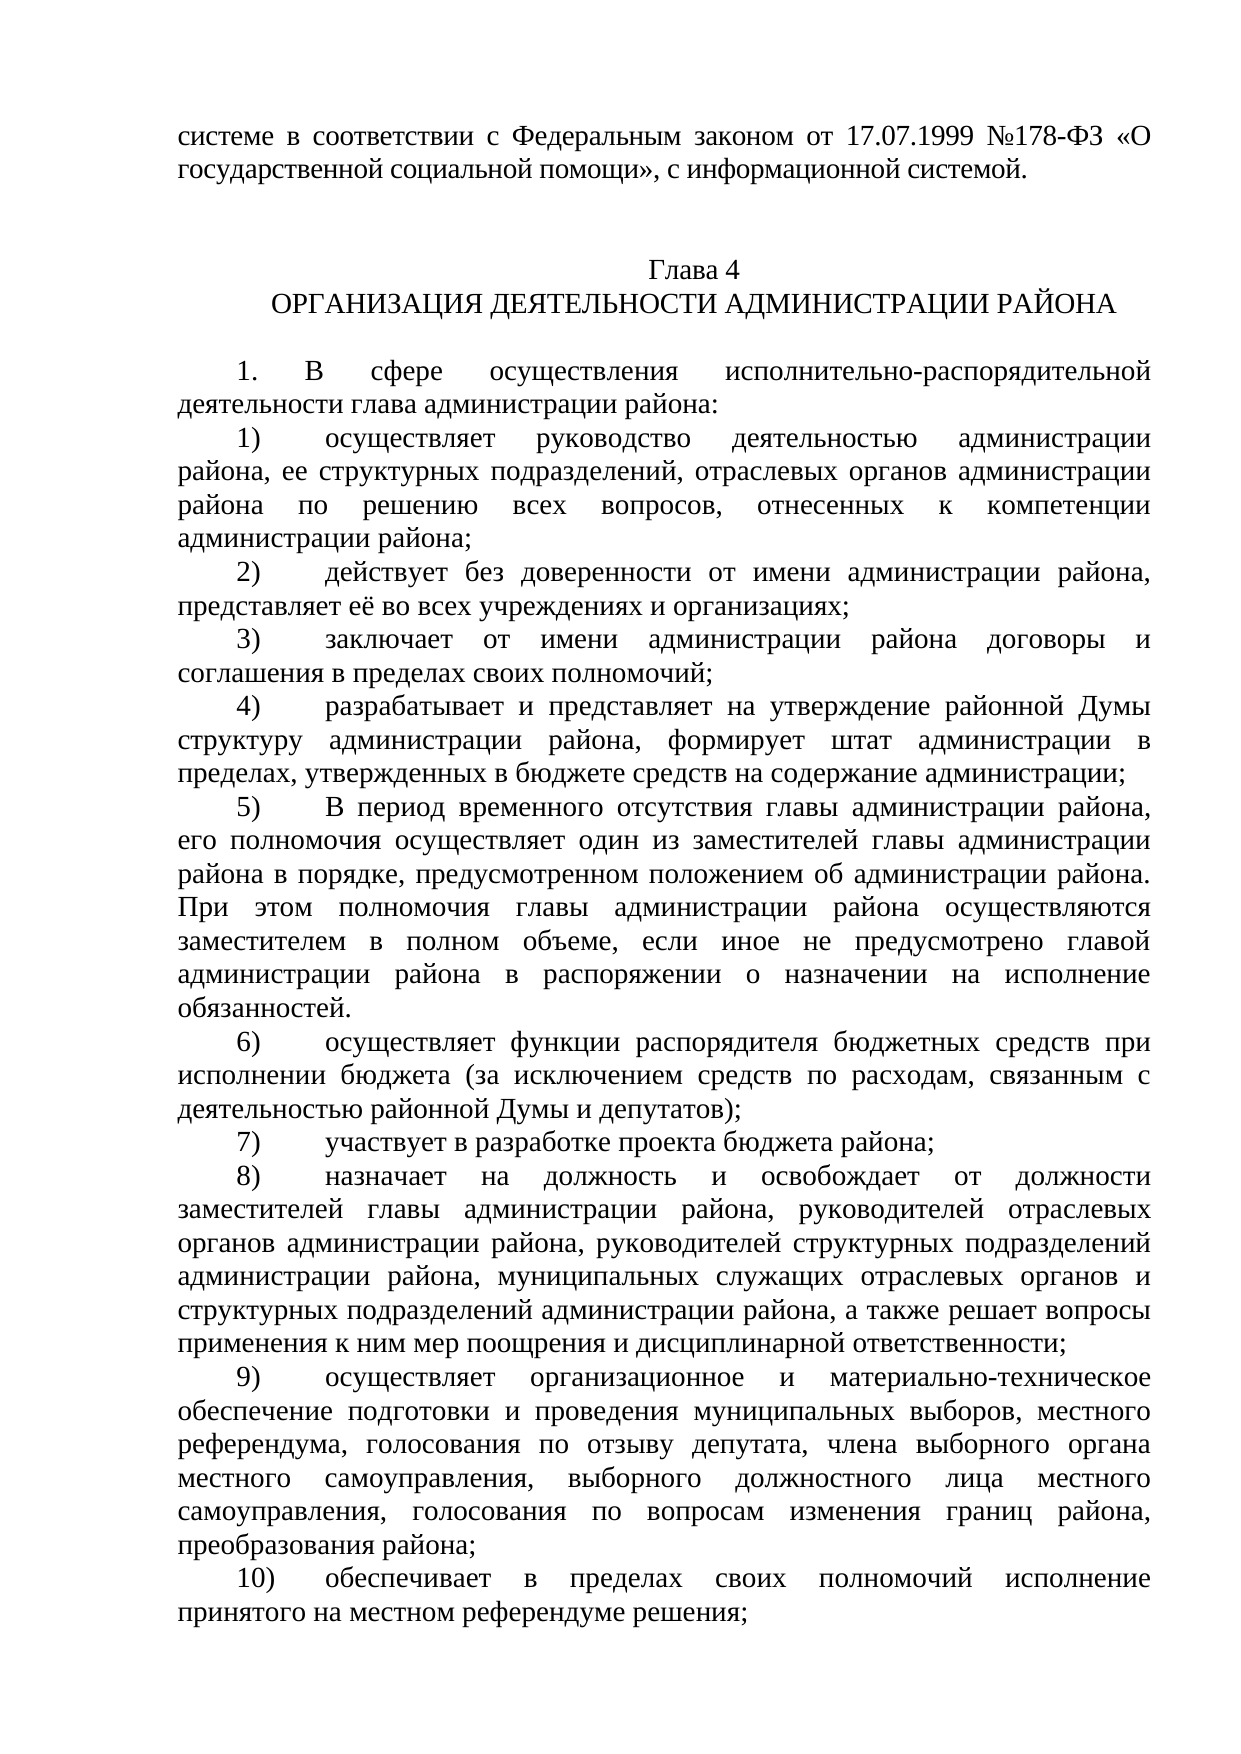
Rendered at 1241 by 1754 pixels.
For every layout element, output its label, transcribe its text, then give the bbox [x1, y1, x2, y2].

list действует без доверенности от имени администрации района, представляет её во всех учреждениях и организациях; [177, 554, 1152, 621]
text ОРГАНИЗАЦИЯ ДЕЯТЕЛЬНОСТИ АДМИНИСТРАЦИИ РАЙОНА [177, 286, 1152, 319]
list обеспечивает в пределах своих полномочий исполнение принятого на местном референдуме решения; [177, 1560, 1152, 1627]
list разрабатывает и представляет на утверждение районной Думы структуру администрации района, формирует штат администрации в пределах, утвержденных в бюджете средств на содержание администрации; [177, 688, 1152, 789]
list осуществляет руководство деятельностью администрации района, ее структурных подразделений, отраслевых органов администрации района по решению всех вопросов, отнесенных к компетенции администрации района; [177, 420, 1152, 554]
list В период временного отсутствия главы администрации района, его полномочия осуществляет один из заместителей главы администрации района в порядке, предусмотренном положением об администрации района. При этом полномочия главы администрации района осуществляются заместителем в полном объеме, если иное не предусмотрено главой администрации района в распоряжении о назначении на исполнение обязанностей. [177, 789, 1152, 1024]
list участвует в разработке проекта бюджета района; [177, 1124, 1152, 1158]
list назначает на должность и освобождает от должности заместителей главы администрации района, руководителей отраслевых органов администрации района, руководителей структурных подразделений администрации района, муниципальных служащих отраслевых органов и структурных подразделений администрации района, а также решает вопросы применения к ним мер поощрения и дисциплинарной ответственности; [177, 1158, 1152, 1359]
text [177, 118, 1152, 185]
list 1. В сфере осуществления исполнительно-распорядительной деятельности глава администрации района: [177, 353, 1152, 420]
list заключает от имени администрации района договоры и соглашения в пределах своих полномочий; [177, 621, 1152, 688]
text Глава 4 [177, 252, 1152, 286]
list осуществляет организационное и материально-техническое обеспечение подготовки и проведения муниципальных выборов, местного референдума, голосования по отзыву депутата, члена выборного органа местного самоуправления, выборного должностного лица местного самоуправления, голосования по вопросам изменения границ района, преобразования района; [177, 1359, 1152, 1560]
list осуществляет функции распорядителя бюджетных средств при исполнении бюджета (за исключением средств по расходам, связанным с деятельностью районной Думы и депутатов); [177, 1024, 1152, 1124]
